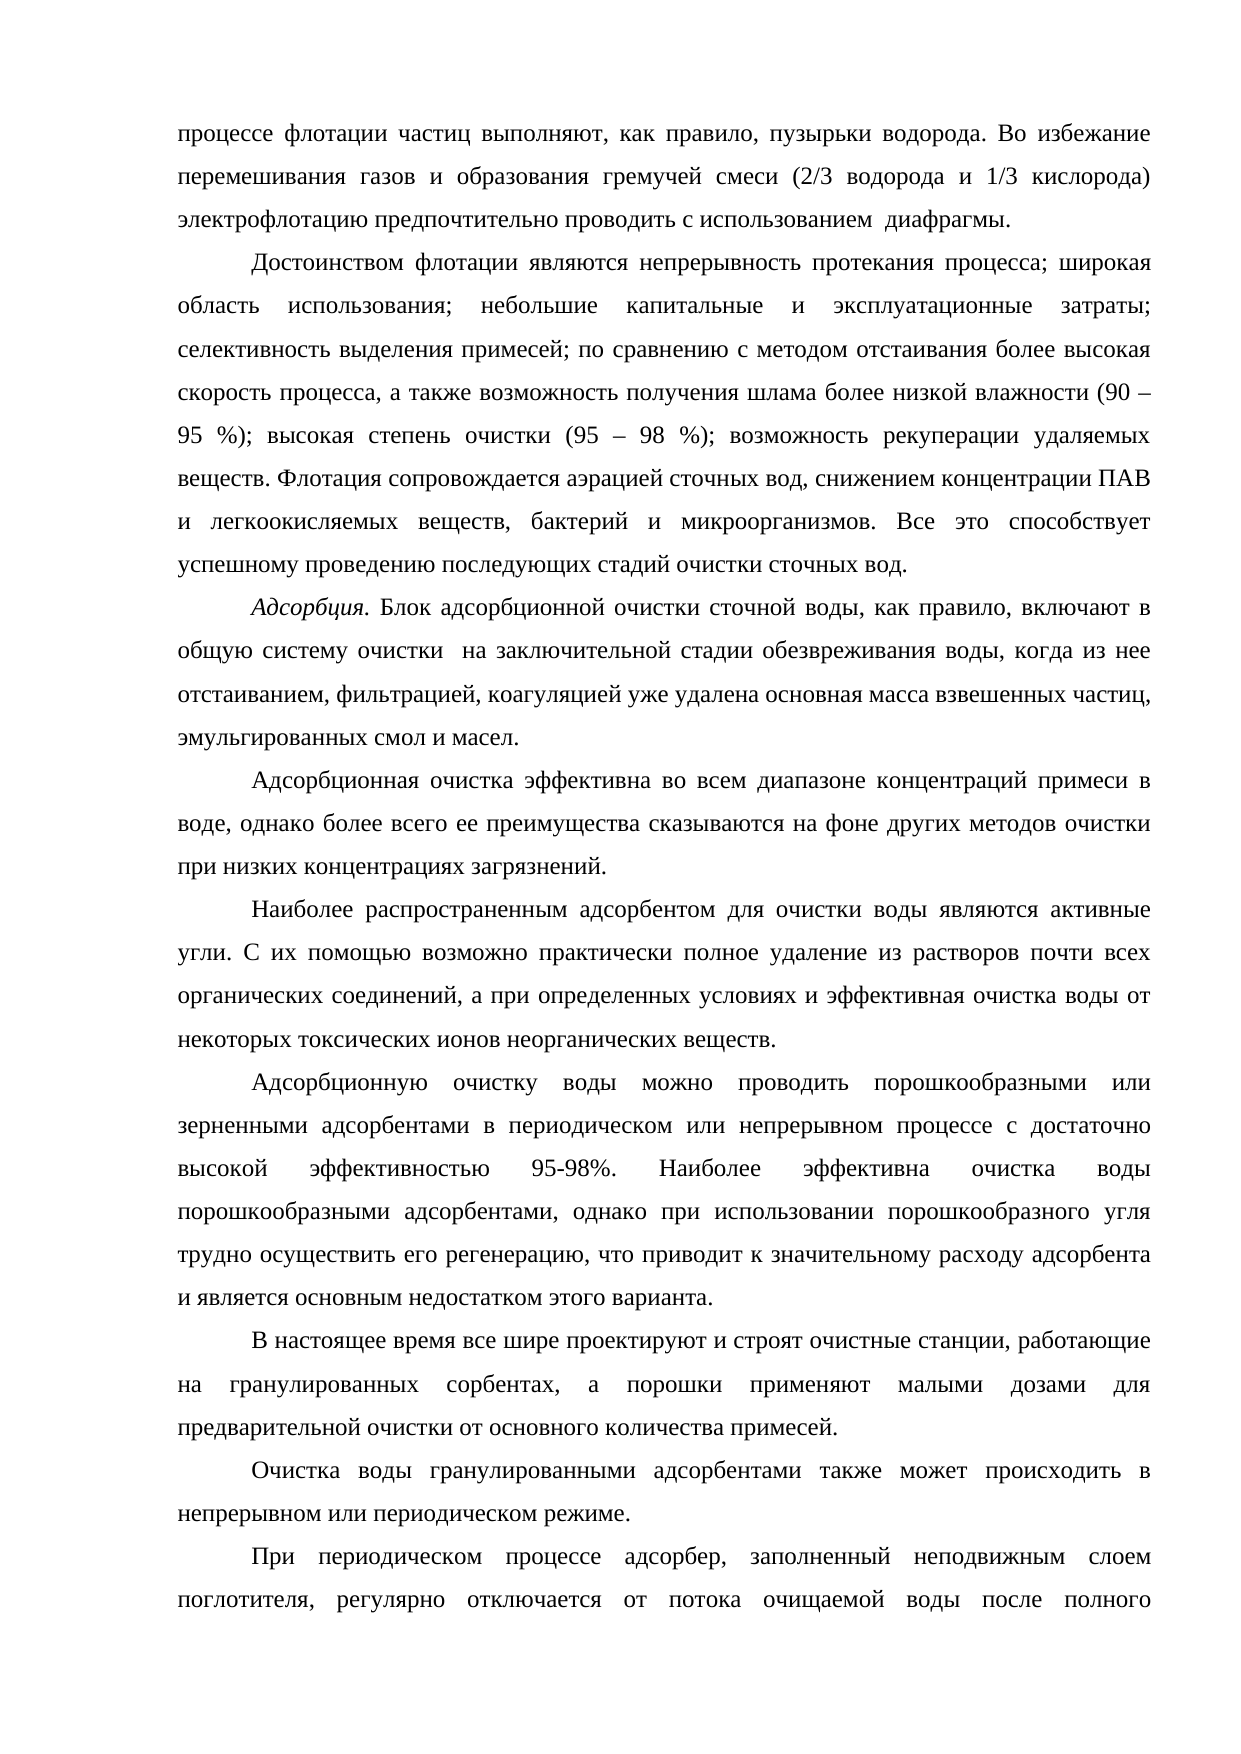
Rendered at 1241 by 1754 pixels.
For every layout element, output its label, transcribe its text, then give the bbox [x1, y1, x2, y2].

text Наиболее распространенным адсорбентом для очистки воды являются активные угли. С их помощью возможно практически полное удаление из растворов почти всех органических соединений, а при определенных условиях и эффективная очистка воды от некоторых токсических ионов неорганических веществ. [177, 894, 1152, 1052]
text Адсорбция. Блок адсорбционной очистки сточной воды, как правило, включают в общую систему очистки на заключительной стадии обезвреживания воды, когда из нее отстаиванием, фильтрацией, коагуляцией уже удалена основная масса взвешенных частиц, эмульгированных смол и масел. [177, 592, 1152, 751]
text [177, 1541, 1152, 1613]
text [177, 118, 1152, 233]
text Очистка воды гранулированными адсорбентами также может происходить в непрерывном или периодическом режиме. [177, 1455, 1152, 1527]
text Достоинством флотации являются непрерывность протекания процесса; широкая область использования; небольшие капитальные и эксплуатационные затраты; селективность выделения примесей; по сравнению с методом отстаивания более высокая скорость процесса, а также возможность получения шлама более низкой влажности (90 – 95 %); высокая степень очистки (95 – 98 %); возможность рекуперации удаляемых веществ. Флотация сопровождается аэрацией сточных вод, снижением концентрации ПАВ и легкоокисляемых веществ, бактерий и микроорганизмов. Все это способствует успешному проведению последующих стадий очистки сточных вод. [177, 247, 1152, 578]
text Адсорбционную очистку воды можно проводить порошкообразными или зерненными адсорбентами в периодическом или непрерывном процессе с достаточно высокой эффективностью 95-98%. Наиболее эффективна очистка воды порошкообразными адсорбентами, однако при использовании порошкообразного угля трудно осуществить его регенерацию, что приводит к значительному расходу адсорбента и является основным недостатком этого варианта. [177, 1067, 1152, 1311]
text В настоящее время все шире проектируют и строят очистные станции, работающие на гранулированных сорбентах, а порошки применяют малыми дозами для предварительной очистки от основного количества примесей. [177, 1326, 1152, 1441]
text Адсорбционная очистка эффективна во всем диапазоне концентраций примеси в воде, однако более всего ее преимущества сказываются на фоне других методов очистки при низких концентрациях загрязнений. [177, 765, 1152, 880]
